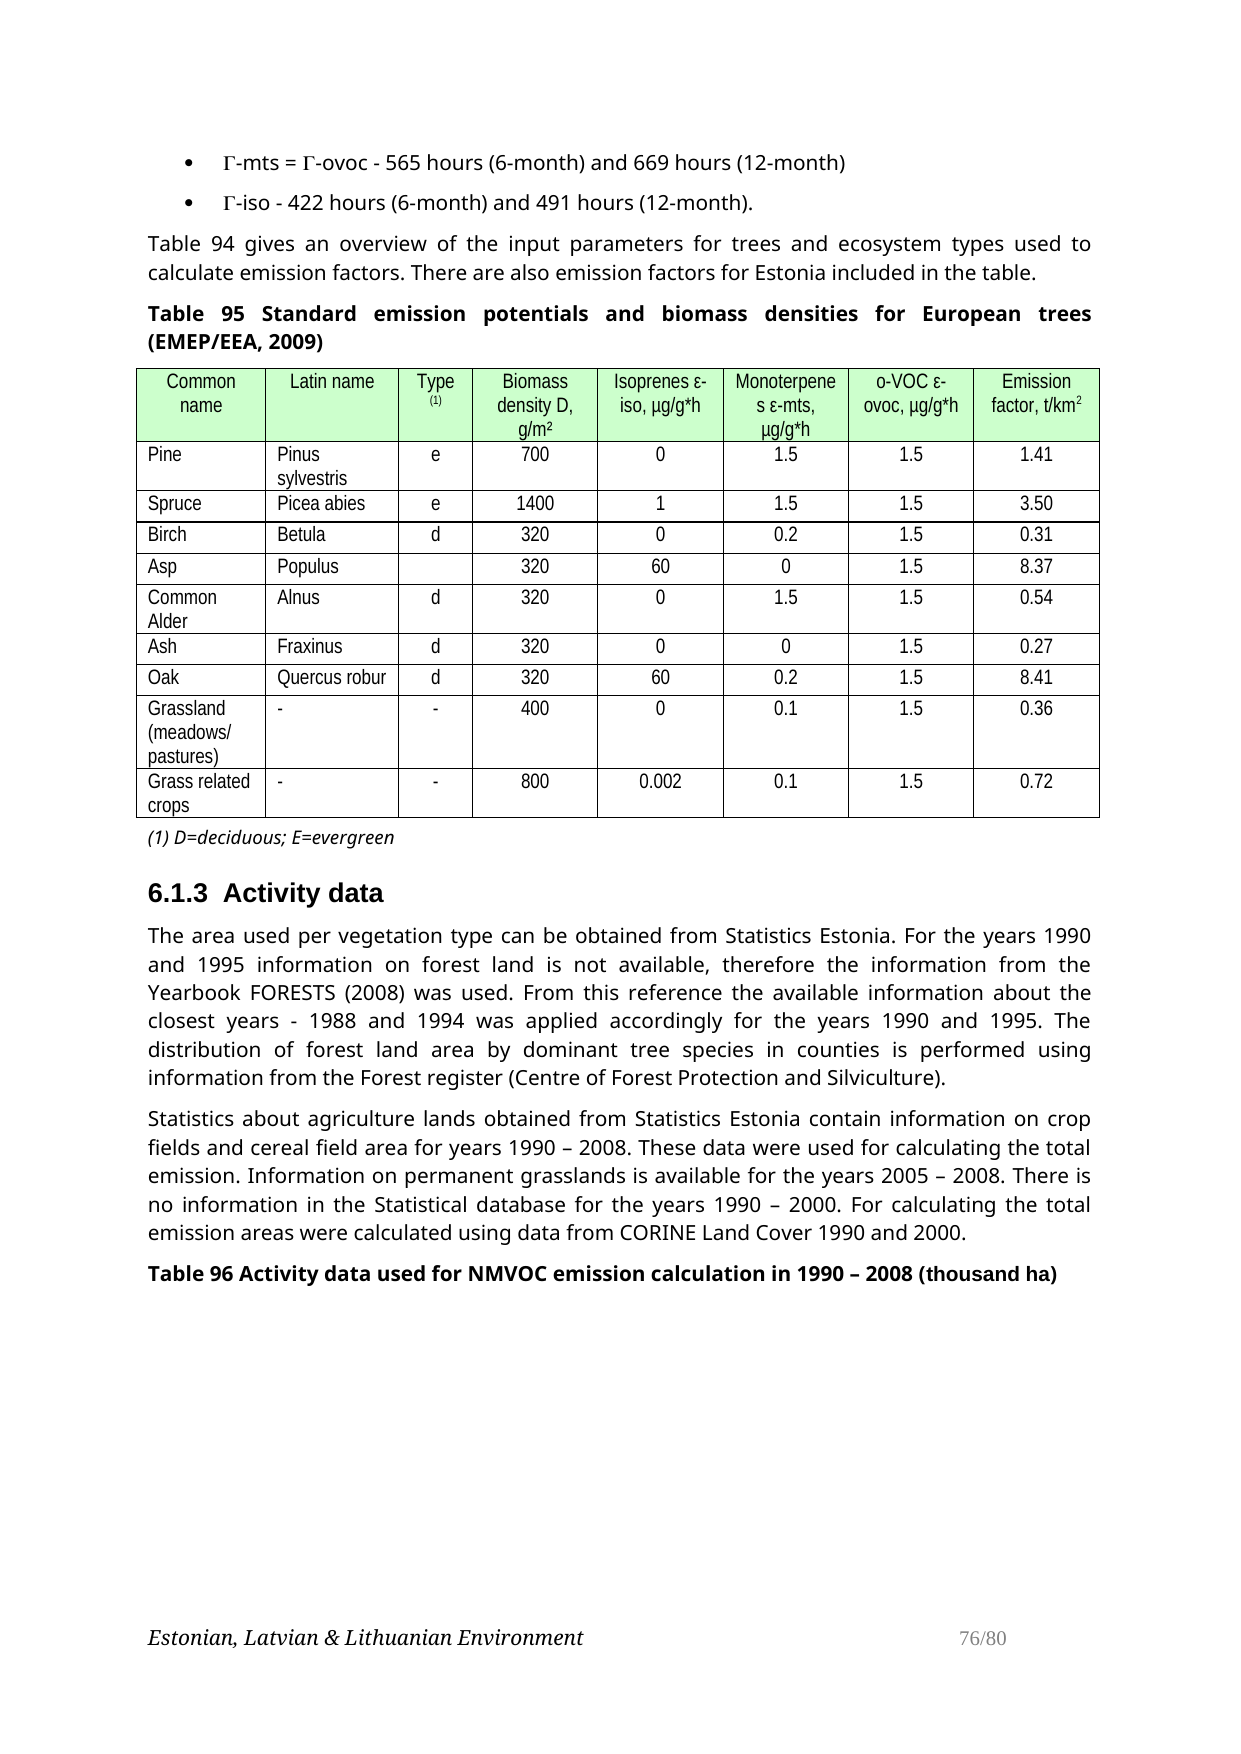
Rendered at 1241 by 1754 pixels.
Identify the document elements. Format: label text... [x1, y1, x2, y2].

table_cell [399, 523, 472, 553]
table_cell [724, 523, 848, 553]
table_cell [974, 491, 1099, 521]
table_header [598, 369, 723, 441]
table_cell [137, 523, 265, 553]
text (1) D=deciduous; E=evergreen [148, 824, 1093, 850]
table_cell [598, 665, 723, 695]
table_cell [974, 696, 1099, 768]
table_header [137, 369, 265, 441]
list -iso - 422 hours (6-month) and 491 hours (12-month). [185, 188, 1093, 217]
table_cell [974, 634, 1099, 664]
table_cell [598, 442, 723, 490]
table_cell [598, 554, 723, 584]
list -mts = -ovoc - 565 hours (6-month) and 669 hours (12-month) [185, 148, 1093, 176]
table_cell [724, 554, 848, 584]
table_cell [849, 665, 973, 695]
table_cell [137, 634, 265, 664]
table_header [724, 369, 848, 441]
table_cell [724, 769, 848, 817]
text Table 96 gives an overview of the input parameters for trees and ecosystem types used to calculate emission factors. There are also emission factors for Estonia included in the table. [148, 229, 1093, 286]
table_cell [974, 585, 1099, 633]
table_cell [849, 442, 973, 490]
text Table 96 Standard emission potentials and biomass densities for European trees (EMEP/EEA, 2009) [148, 299, 1093, 356]
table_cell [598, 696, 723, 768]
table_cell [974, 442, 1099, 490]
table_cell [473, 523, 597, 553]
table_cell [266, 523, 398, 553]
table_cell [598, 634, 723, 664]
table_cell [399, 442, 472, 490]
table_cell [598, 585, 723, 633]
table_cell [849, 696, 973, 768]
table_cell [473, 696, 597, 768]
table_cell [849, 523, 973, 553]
text Table 97 Activity data used for NMVOC emission calculation in 1990 – 2008 (thousand ha) [148, 1259, 1093, 1287]
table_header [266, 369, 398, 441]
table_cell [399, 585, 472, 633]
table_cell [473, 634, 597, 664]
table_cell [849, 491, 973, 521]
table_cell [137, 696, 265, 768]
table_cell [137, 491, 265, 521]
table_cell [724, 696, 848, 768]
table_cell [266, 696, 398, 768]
subtitle Activity data [148, 877, 1093, 909]
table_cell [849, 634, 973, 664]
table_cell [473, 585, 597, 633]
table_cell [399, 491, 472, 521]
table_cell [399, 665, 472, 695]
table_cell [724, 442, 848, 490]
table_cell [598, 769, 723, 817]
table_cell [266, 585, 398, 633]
text The area used per vegetation type can be obtained from Statistics Estonia. For the years 1990 and 1995 information on forest land is not available, therefore the information from the Yearbook FORESTS (2008) was used. From this reference the available information about the closest years - 1988 and 1994 was applied accordingly for the years 1990 and 1995. The distribution of forest land area by dominant tree species in counties is performed using information from the Forest register (Centre of Forest Protection and Silviculture). [148, 921, 1093, 1092]
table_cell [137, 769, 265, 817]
text Statistics about agriculture lands obtained from Statistics Estonia contain information on crop fields and cereal field area for years 1990 – 2008. These data were used for calculating the total emission. Information on permanent grasslands is available for the years 2005 – 2008. There is no information in the Statistical database for the years 1990 – 2000. For calculating the total emission areas were calculated using data from CORINE Land Cover 1990 and 2000. [148, 1104, 1093, 1247]
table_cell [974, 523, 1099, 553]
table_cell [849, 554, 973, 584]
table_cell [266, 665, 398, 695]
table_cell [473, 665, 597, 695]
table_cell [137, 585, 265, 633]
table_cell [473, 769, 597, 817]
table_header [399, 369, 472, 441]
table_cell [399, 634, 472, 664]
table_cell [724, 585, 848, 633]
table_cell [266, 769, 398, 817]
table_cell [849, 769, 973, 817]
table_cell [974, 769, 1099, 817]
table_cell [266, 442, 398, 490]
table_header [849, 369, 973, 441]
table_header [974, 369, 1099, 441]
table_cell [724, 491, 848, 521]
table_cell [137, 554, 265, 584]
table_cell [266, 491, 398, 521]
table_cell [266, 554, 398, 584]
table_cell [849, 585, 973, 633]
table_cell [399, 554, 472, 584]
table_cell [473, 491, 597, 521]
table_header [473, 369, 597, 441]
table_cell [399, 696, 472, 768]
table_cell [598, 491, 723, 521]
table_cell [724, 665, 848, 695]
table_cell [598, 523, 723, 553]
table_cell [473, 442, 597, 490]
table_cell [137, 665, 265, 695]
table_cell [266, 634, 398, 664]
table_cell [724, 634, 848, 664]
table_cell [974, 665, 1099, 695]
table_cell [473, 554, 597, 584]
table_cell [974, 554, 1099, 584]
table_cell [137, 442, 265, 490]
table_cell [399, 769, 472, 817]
